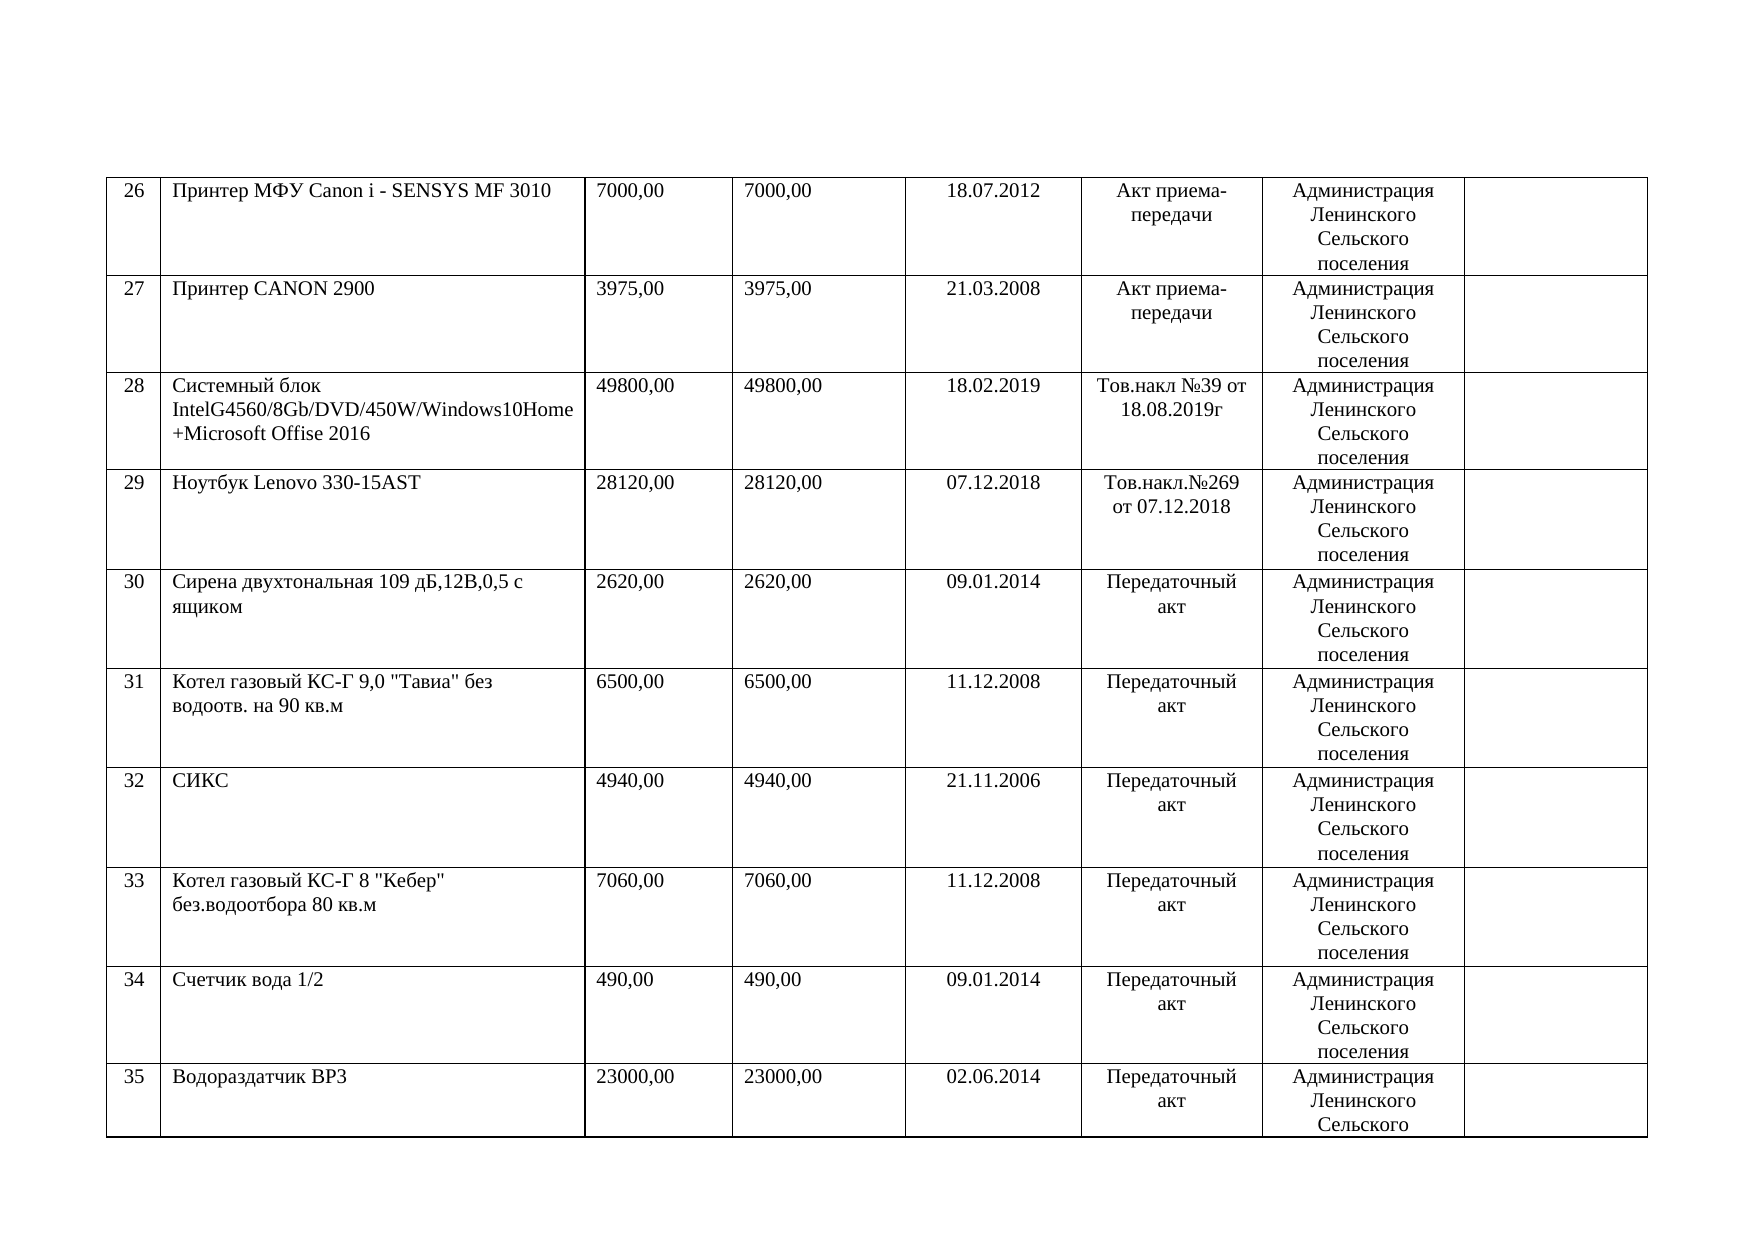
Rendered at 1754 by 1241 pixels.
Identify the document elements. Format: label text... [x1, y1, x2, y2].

table_cell 4940,00 [586, 768, 732, 867]
table_cell СИКС [161, 768, 584, 867]
table_cell [1465, 178, 1647, 274]
table_cell 3975,00 [733, 276, 905, 372]
table_cell 7000,00 [733, 178, 905, 274]
table_cell Администрация Ленинского Сельского поселения [1263, 768, 1464, 867]
table_cell 09.01.2014 [906, 570, 1081, 668]
table_cell 28 [107, 373, 160, 469]
table_cell Принтер МФУ Canon i - SENSYS MF 3010 [161, 178, 584, 274]
table_cell 21.11.2006 [906, 768, 1081, 867]
table_cell [1465, 1064, 1647, 1136]
table_cell Администрация Ленинского Сельского поселения [1263, 669, 1464, 767]
table_cell 32 [107, 768, 160, 867]
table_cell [1263, 1064, 1464, 1136]
table_cell 11.12.2008 [906, 868, 1081, 966]
table_cell 34 [107, 967, 160, 1063]
table_cell 18.02.2019 [906, 373, 1081, 469]
table_cell Тов.накл №39 от 18.08.2019г [1082, 373, 1262, 469]
table_cell 7060,00 [733, 868, 905, 966]
table_cell Передаточный акт [1082, 967, 1262, 1063]
table_cell Передаточный акт [1082, 570, 1262, 668]
table_cell 30 [107, 570, 160, 668]
table_cell [1465, 373, 1647, 469]
table_cell Ноутбук Lenovo 330-15AST [161, 470, 584, 568]
table_cell [1465, 669, 1647, 767]
table_cell 49800,00 [586, 373, 732, 469]
table_cell 26 [107, 178, 160, 274]
table_cell 28120,00 [733, 470, 905, 568]
table_cell Передаточный акт [1082, 669, 1262, 767]
table_cell Водораздатчик ВР3 [161, 1064, 584, 1136]
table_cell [1263, 276, 1464, 372]
table_cell 2620,00 [586, 570, 732, 668]
table_cell Сирена двухтональная 109 дБ,12В,0,5 с ящиком [161, 570, 584, 668]
table_cell Котел газовый КС-Г 9,0 "Тавиа" без водоотв. на 90 кв.м [161, 669, 584, 767]
table_cell 11.12.2008 [906, 669, 1081, 767]
table_cell Администрация Ленинского Сельского поселения [1263, 373, 1464, 469]
table_cell Администрация Ленинского Сельского поселения [1263, 570, 1464, 668]
table_cell 490,00 [586, 967, 732, 1063]
table_cell 35 [107, 1064, 160, 1136]
table_cell Акт приема-передачи [1082, 178, 1262, 274]
table_cell 4940,00 [733, 768, 905, 867]
table_cell 18.07.2012 [906, 178, 1081, 274]
table_cell 23000,00 [733, 1064, 905, 1136]
table_cell 02.06.2014 [906, 1064, 1081, 1136]
table_cell 09.01.2014 [906, 967, 1081, 1063]
table_cell 7060,00 [586, 868, 732, 966]
table_cell [1465, 967, 1647, 1063]
table_cell 07.12.2018 [906, 470, 1081, 568]
table_cell 3975,00 [586, 276, 732, 372]
table_cell 31 [107, 669, 160, 767]
table_cell Тов.накл.№269 от 07.12.2018 [1082, 470, 1262, 568]
table_cell 28120,00 [586, 470, 732, 568]
table_cell Принтер CANON 2900 [161, 276, 584, 372]
table_cell Акт приема-передачи [1082, 276, 1262, 372]
table_cell 23000,00 [586, 1064, 732, 1136]
table_cell 33 [107, 868, 160, 966]
table_cell Администрация Ленинского Сельского поселения [1263, 470, 1464, 568]
table_cell 2620,00 [733, 570, 905, 668]
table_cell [1263, 178, 1464, 274]
table_cell [1465, 570, 1647, 668]
table_cell Передаточный акт [1082, 1064, 1262, 1136]
table_cell 6500,00 [733, 669, 905, 767]
table_cell 6500,00 [586, 669, 732, 767]
table_cell Передаточный акт [1082, 868, 1262, 966]
table_cell 490,00 [733, 967, 905, 1063]
table_cell 49800,00 [733, 373, 905, 469]
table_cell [1263, 967, 1464, 1063]
table_cell [1465, 276, 1647, 372]
table_cell 27 [107, 276, 160, 372]
table_cell Передаточный акт [1082, 768, 1262, 867]
table_cell Администрация Ленинского Сельского поселения [1263, 868, 1464, 966]
table_cell [1465, 470, 1647, 568]
table_cell 29 [107, 470, 160, 568]
table_cell 21.03.2008 [906, 276, 1081, 372]
table_cell Счетчик вода 1/2 [161, 967, 584, 1063]
table_cell 7000,00 [586, 178, 732, 274]
table_cell Котел газовый КС-Г 8 "Кебер" без.водоотбора 80 кв.м [161, 868, 584, 966]
table_cell Системный блок IntelG4560/8Gb/DVD/450W/Windows10Home +Microsoft Offise 2016 [161, 373, 584, 469]
table_cell [1465, 768, 1647, 867]
table_cell [1465, 868, 1647, 966]
